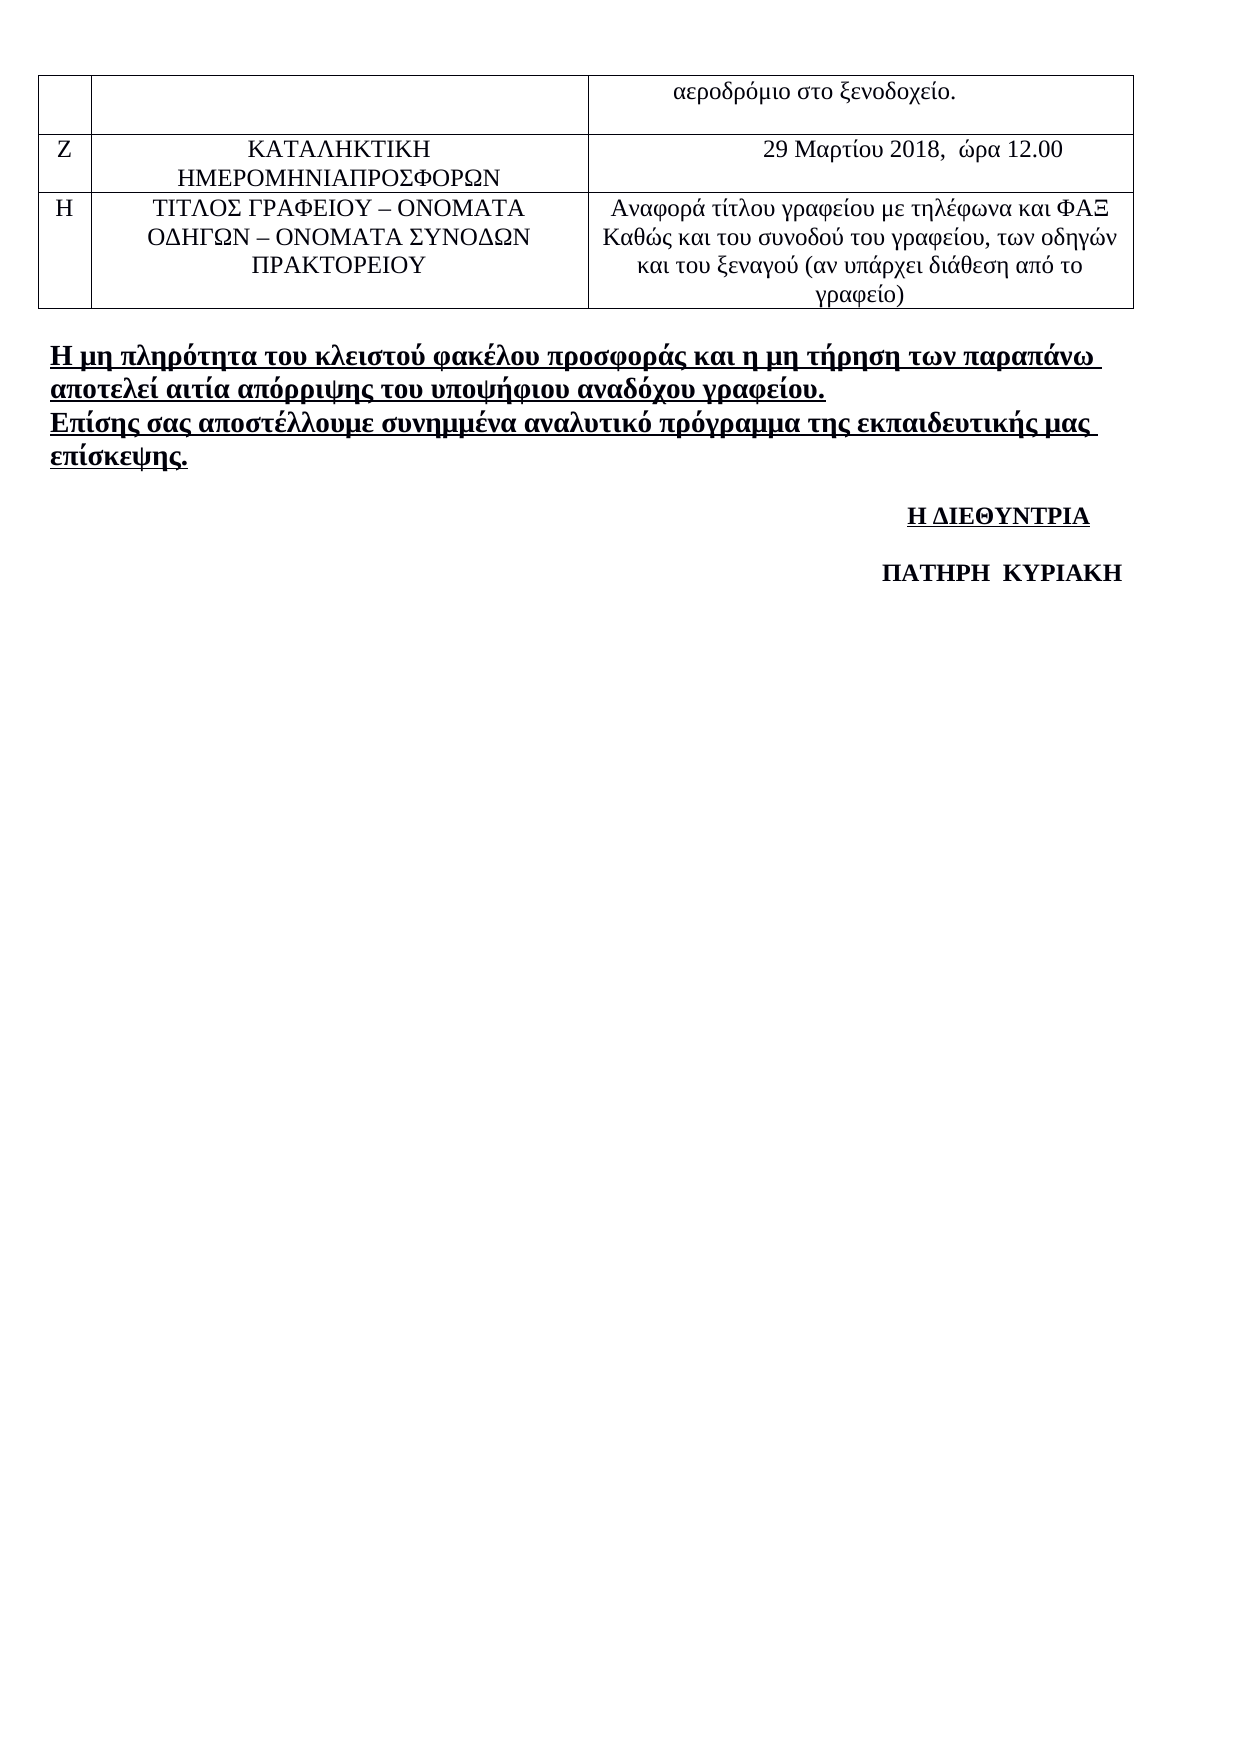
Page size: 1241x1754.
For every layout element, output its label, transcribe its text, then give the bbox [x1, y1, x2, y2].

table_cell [589, 76, 1133, 133]
table_cell Αναφορά τίτλου γραφείου με τηλέφωνα και ΦΑΞ Καθώς και του συνοδού του γραφείου, των οδηγών και του ξεναγού (αν υπάρχει διάθεση από το γραφείο) [589, 193, 1133, 308]
table_cell 29 Μαρτίου 2018, ώρα 12.00 [589, 135, 1133, 192]
table_cell Η [39, 193, 91, 308]
table_cell Ζ [39, 135, 91, 192]
table_cell ΤΙΤΛΟΣ ΓΡΑΦΕΙΟΥ – ΟΝΟΜΑΤΑ ΟΔΗΓΩΝ – ΟΝΟΜΑΤΑ ΣΥΝΟΔΩΝ ΠΡΑΚΤΟΡΕΙΟΥ [92, 193, 588, 308]
table_cell ΚΑΤΑΛΗΚΤΙΚΗ ΗΜΕΡΟΜΗΝΙΑΠΡΟΣΦΟΡΩΝ [92, 135, 588, 192]
table_cell ΣΤ [39, 76, 91, 133]
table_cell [92, 76, 588, 133]
text ΠΑΤΗΡΗ ΚΥΡΙΑΚΗ [50, 558, 1122, 587]
text Η μη πληρότητα του κλειστού φακέλου προσφοράς και η μη τήρηση των παραπάνω αποτελεί αιτία απόρριψης του υποψήφιου αναδόχου γραφείου. [50, 338, 1122, 405]
text Η ΔΙΕΘΥΝΤΡΙΑ [50, 501, 1122, 529]
text Επίσης σας αποστέλλουμε συνημμένα αναλυτικό πρόγραμμα της εκπαιδευτικής μας επίσκεψης. [50, 405, 1122, 472]
